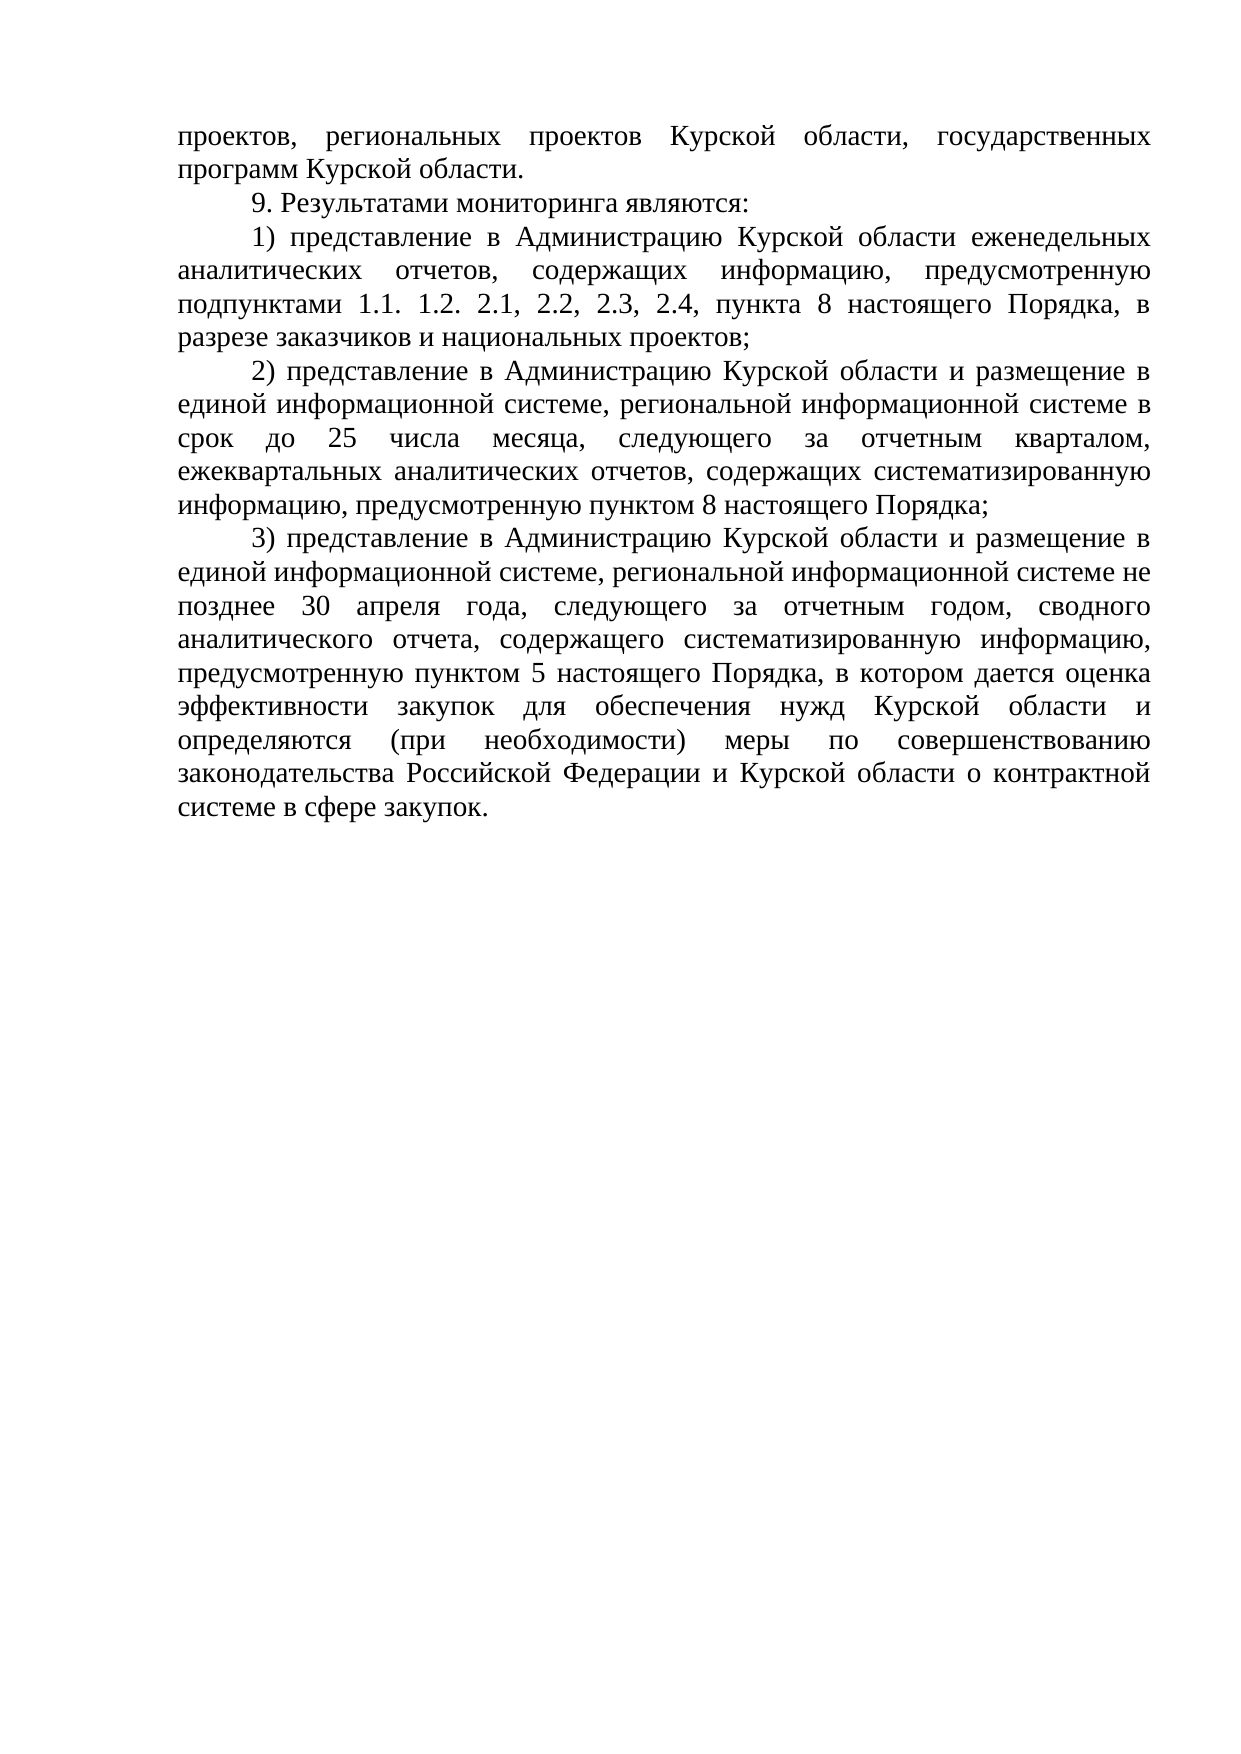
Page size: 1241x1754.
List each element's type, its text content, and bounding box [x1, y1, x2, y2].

text 2) представление в Администрацию Курской области и размещение в единой информационной системе, региональной информационной системе в срок до 25 числа месяца, следующего за отчетным кварталом, ежеквартальных аналитических отчетов, содержащих систематизированную информацию, предусмотренную пунктом 8 настоящего Порядка; [177, 353, 1152, 521]
text 9. Результатами мониторинга являются: [177, 185, 1152, 219]
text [177, 118, 1152, 185]
text 1) представление в Администрацию Курской области еженедельных аналитических отчетов, содержащих информацию, предусмотренную подпунктами 1.1. 1.2. 2.1, 2.2, 2.3, 2.4, пункта 8 настоящего Порядка, в разрезе заказчиков и национальных проектов; [177, 219, 1152, 353]
text 3) представление в Администрацию Курской области и размещение в единой информационной системе, региональной информационной системе не позднее 30 апреля года, следующего за отчетным годом, сводного аналитического отчета, содержащего систематизированную информацию, предусмотренную пунктом 5 настоящего Порядка, в котором дается оценка эффективности закупок для обеспечения нужд Курской области и определяются (при необходимости) меры по совершенствованию законодательства Российской Федерации и Курской области о контрактной системе в сфере закупок. [177, 521, 1152, 822]
